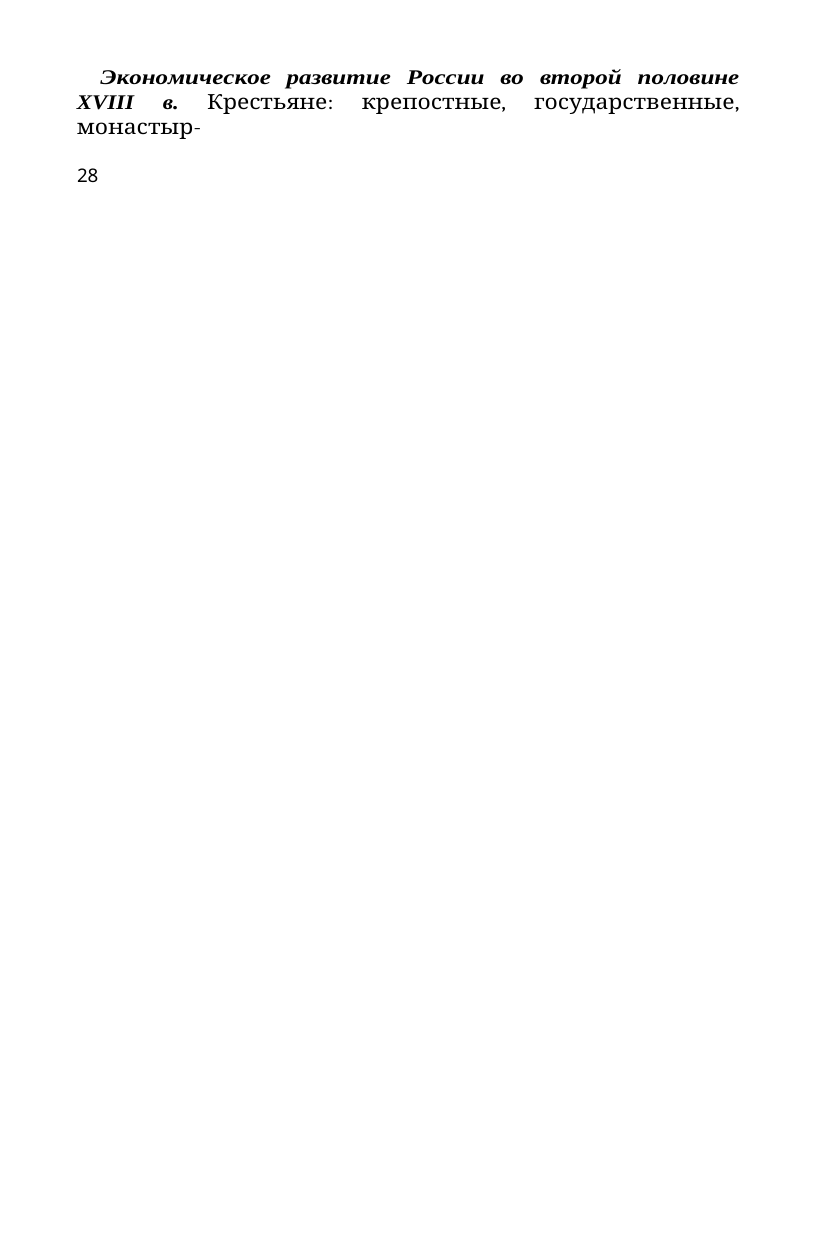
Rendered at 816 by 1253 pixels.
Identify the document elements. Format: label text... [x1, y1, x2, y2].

text Экономическое развитие России во второй половине XVIII в. Крестьяне: крепостные, государственные, монастыр- [77, 64, 739, 140]
text 28 [77, 163, 755, 188]
